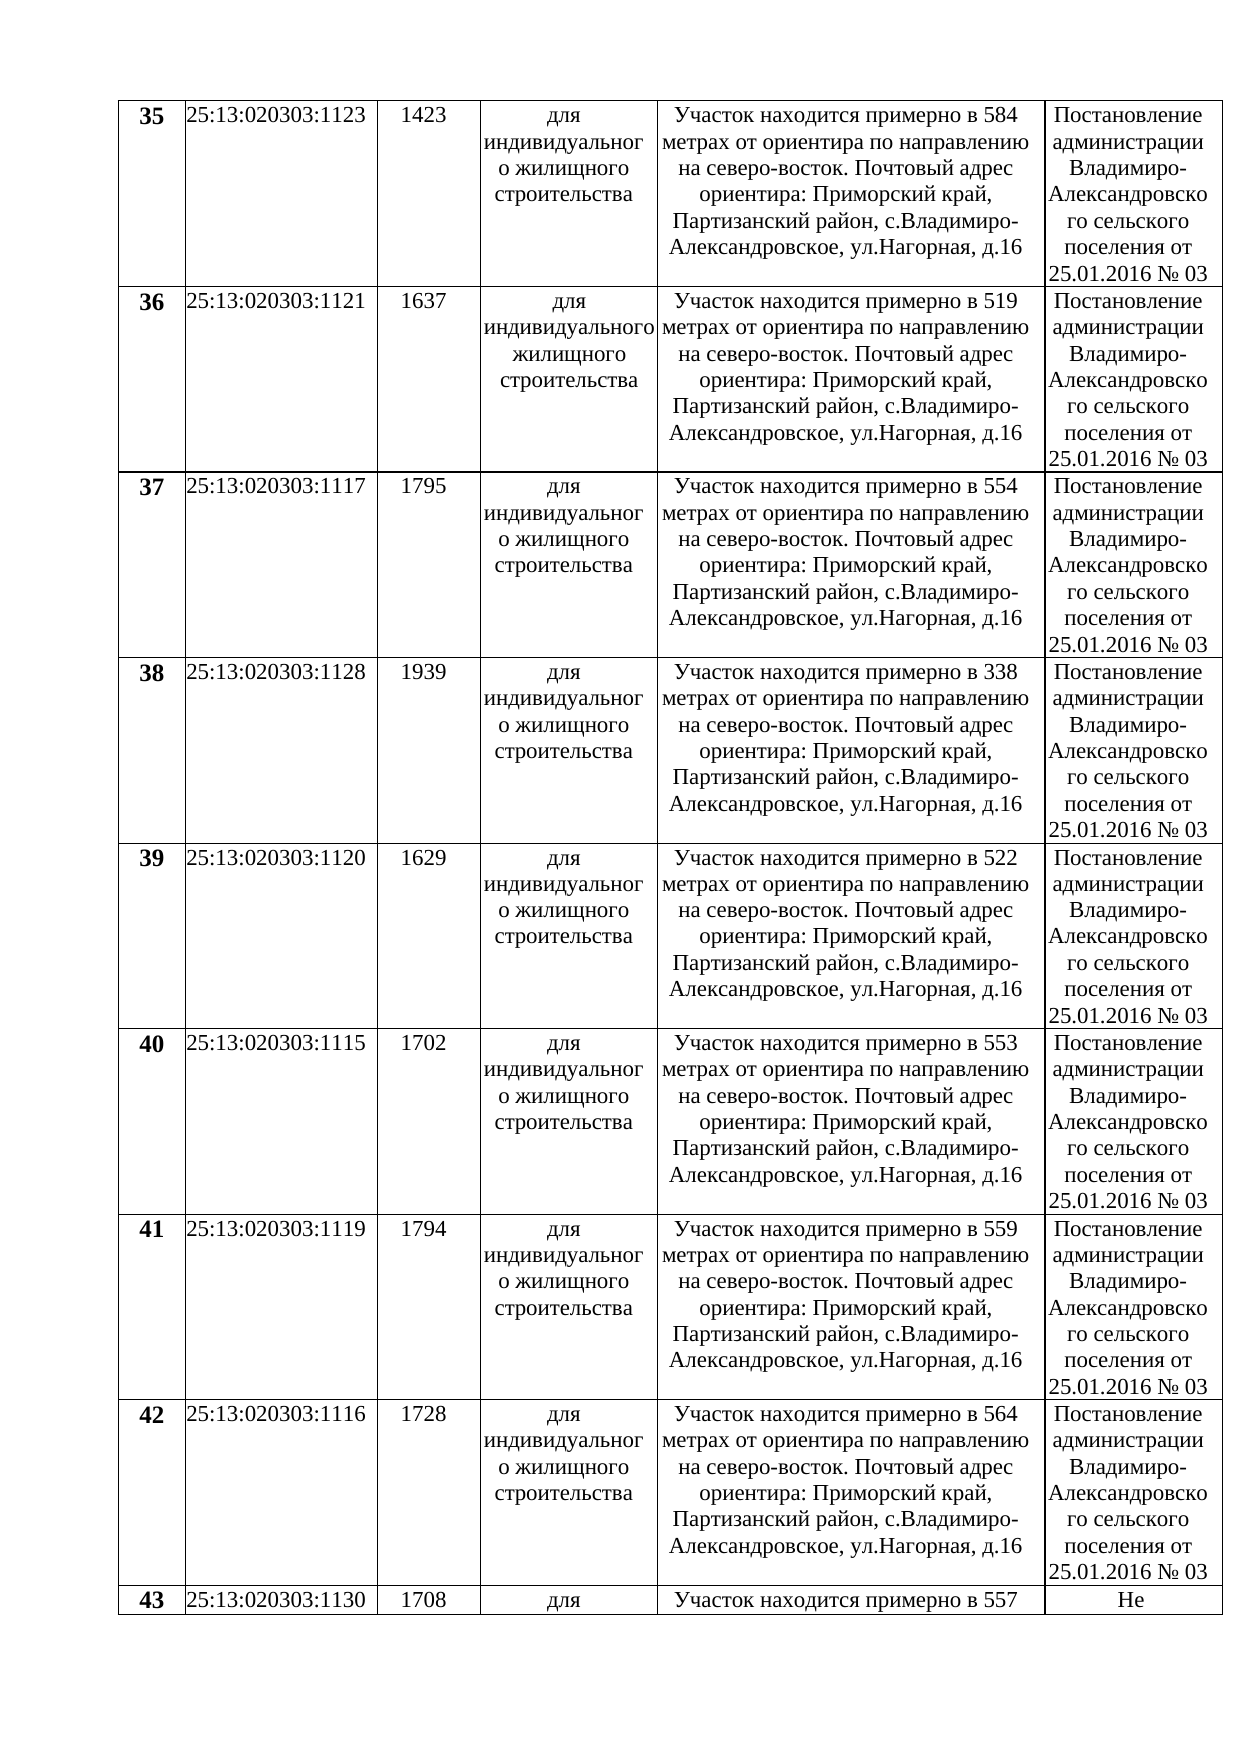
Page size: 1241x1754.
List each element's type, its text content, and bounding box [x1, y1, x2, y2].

table_cell 40 [119, 1029, 185, 1213]
table_cell 1708 [378, 1586, 480, 1614]
table_cell для индивидуального жилищного строительства [481, 473, 657, 657]
table_cell для индивидуального жилищного строительства [481, 658, 657, 842]
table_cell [481, 101, 657, 286]
table_cell Постановление администрации Владимиро-Александровского сельского поселения от 25.01.2016 № 03 [1046, 1029, 1222, 1213]
table_cell для индивидуального жилищного строительства [481, 1400, 657, 1584]
table_cell 25:13:020303:1117 [186, 473, 377, 657]
table_cell 1423 [378, 101, 480, 286]
table_cell 39 [119, 844, 185, 1028]
table_cell Участок находится примерно в 584 метрах от ориентира по направлению на северо-восток. Почтовый адрес ориентира: Приморский край, Партизанский район, с.Владимиро-Александровское, ул.Нагорная, д.16 [658, 101, 1044, 286]
table_cell 1728 [378, 1400, 480, 1584]
table_cell Постановление администрации Владимиро-Александровского сельского поселения от 25.01.2016 № 03 [1046, 473, 1222, 657]
table_cell 1637 [378, 287, 480, 471]
table_cell для индивидуального жилищного строительства [481, 844, 657, 1028]
table_cell 1629 [378, 844, 480, 1028]
table_cell Постановление администрации Владимиро-Александровского сельского поселения от 25.01.2016 № 03 [1046, 1400, 1222, 1584]
table_cell для индивидуального жилищного строительства [481, 1215, 657, 1399]
table_cell 25:13:020303:1121 [186, 287, 377, 471]
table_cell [481, 1586, 657, 1614]
table_cell 1794 [378, 1215, 480, 1399]
table_cell для индивидуального жилищного строительства [481, 287, 657, 471]
table_cell Участок находится примерно в 522 метрах от ориентира по направлению на северо-восток. Почтовый адрес ориентира: Приморский край, Партизанский район, с.Владимиро-Александровское, ул.Нагорная, д.16 [658, 844, 1044, 1028]
table_cell 25:13:020303:1119 [186, 1215, 377, 1399]
table_cell 43 [119, 1586, 185, 1614]
table_cell 35 [119, 101, 185, 286]
table_cell 36 [119, 287, 185, 471]
table_cell 37 [119, 473, 185, 657]
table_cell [658, 1586, 1044, 1614]
table_cell Постановление администрации Владимиро-Александровского сельского поселения от 25.01.2016 № 03 [1046, 1215, 1222, 1399]
table_cell Участок находится примерно в 338 метрах от ориентира по направлению на северо-восток. Почтовый адрес ориентира: Приморский край, Партизанский район, с.Владимиро-Александровское, ул.Нагорная, д.16 [658, 658, 1044, 842]
table_cell 1939 [378, 658, 480, 842]
table_cell Не предоставлен [1046, 1586, 1222, 1614]
table_cell Постановление администрации Владимиро-Александровского сельского поселения от 25.01.2016 № 03 [1046, 287, 1222, 471]
table_cell для индивидуального жилищного строительства [481, 1029, 657, 1213]
table_cell 1795 [378, 473, 480, 657]
table_cell 1702 [378, 1029, 480, 1213]
table_cell Постановление администрации Владимиро-Александровского сельского поселения от 25.01.2016 № 03 [1046, 658, 1222, 842]
table_cell 42 [119, 1400, 185, 1584]
table_cell Участок находится примерно в 564 метрах от ориентира по направлению на северо-восток. Почтовый адрес ориентира: Приморский край, Партизанский район, с.Владимиро-Александровское, ул.Нагорная, д.16 [658, 1400, 1044, 1584]
table_cell 25:13:020303:1116 [186, 1400, 377, 1584]
table_cell Участок находится примерно в 559 метрах от ориентира по направлению на северо-восток. Почтовый адрес ориентира: Приморский край, Партизанский район, с.Владимиро-Александровское, ул.Нагорная, д.16 [658, 1215, 1044, 1399]
table_cell 41 [119, 1215, 185, 1399]
table_cell 25:13:020303:1120 [186, 844, 377, 1028]
table_cell 25:13:020303:1123 [186, 101, 377, 286]
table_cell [1046, 101, 1222, 286]
table_cell 25:13:020303:1128 [186, 658, 377, 842]
table_cell 25:13:020303:1115 [186, 1029, 377, 1213]
table_cell 38 [119, 658, 185, 842]
table_cell Участок находится примерно в 554 метрах от ориентира по направлению на северо-восток. Почтовый адрес ориентира: Приморский край, Партизанский район, с.Владимиро-Александровское, ул.Нагорная, д.16 [658, 473, 1044, 657]
table_cell Участок находится примерно в 519 метрах от ориентира по направлению на северо-восток. Почтовый адрес ориентира: Приморский край, Партизанский район, с.Владимиро-Александровское, ул.Нагорная, д.16 [658, 287, 1044, 471]
table_cell Участок находится примерно в 553 метрах от ориентира по направлению на северо-восток. Почтовый адрес ориентира: Приморский край, Партизанский район, с.Владимиро-Александровское, ул.Нагорная, д.16 [658, 1029, 1044, 1213]
table_cell 25:13:020303:1130 [186, 1586, 377, 1614]
table_cell Постановление администрации Владимиро-Александровского сельского поселения от 25.01.2016 № 03 [1046, 844, 1222, 1028]
